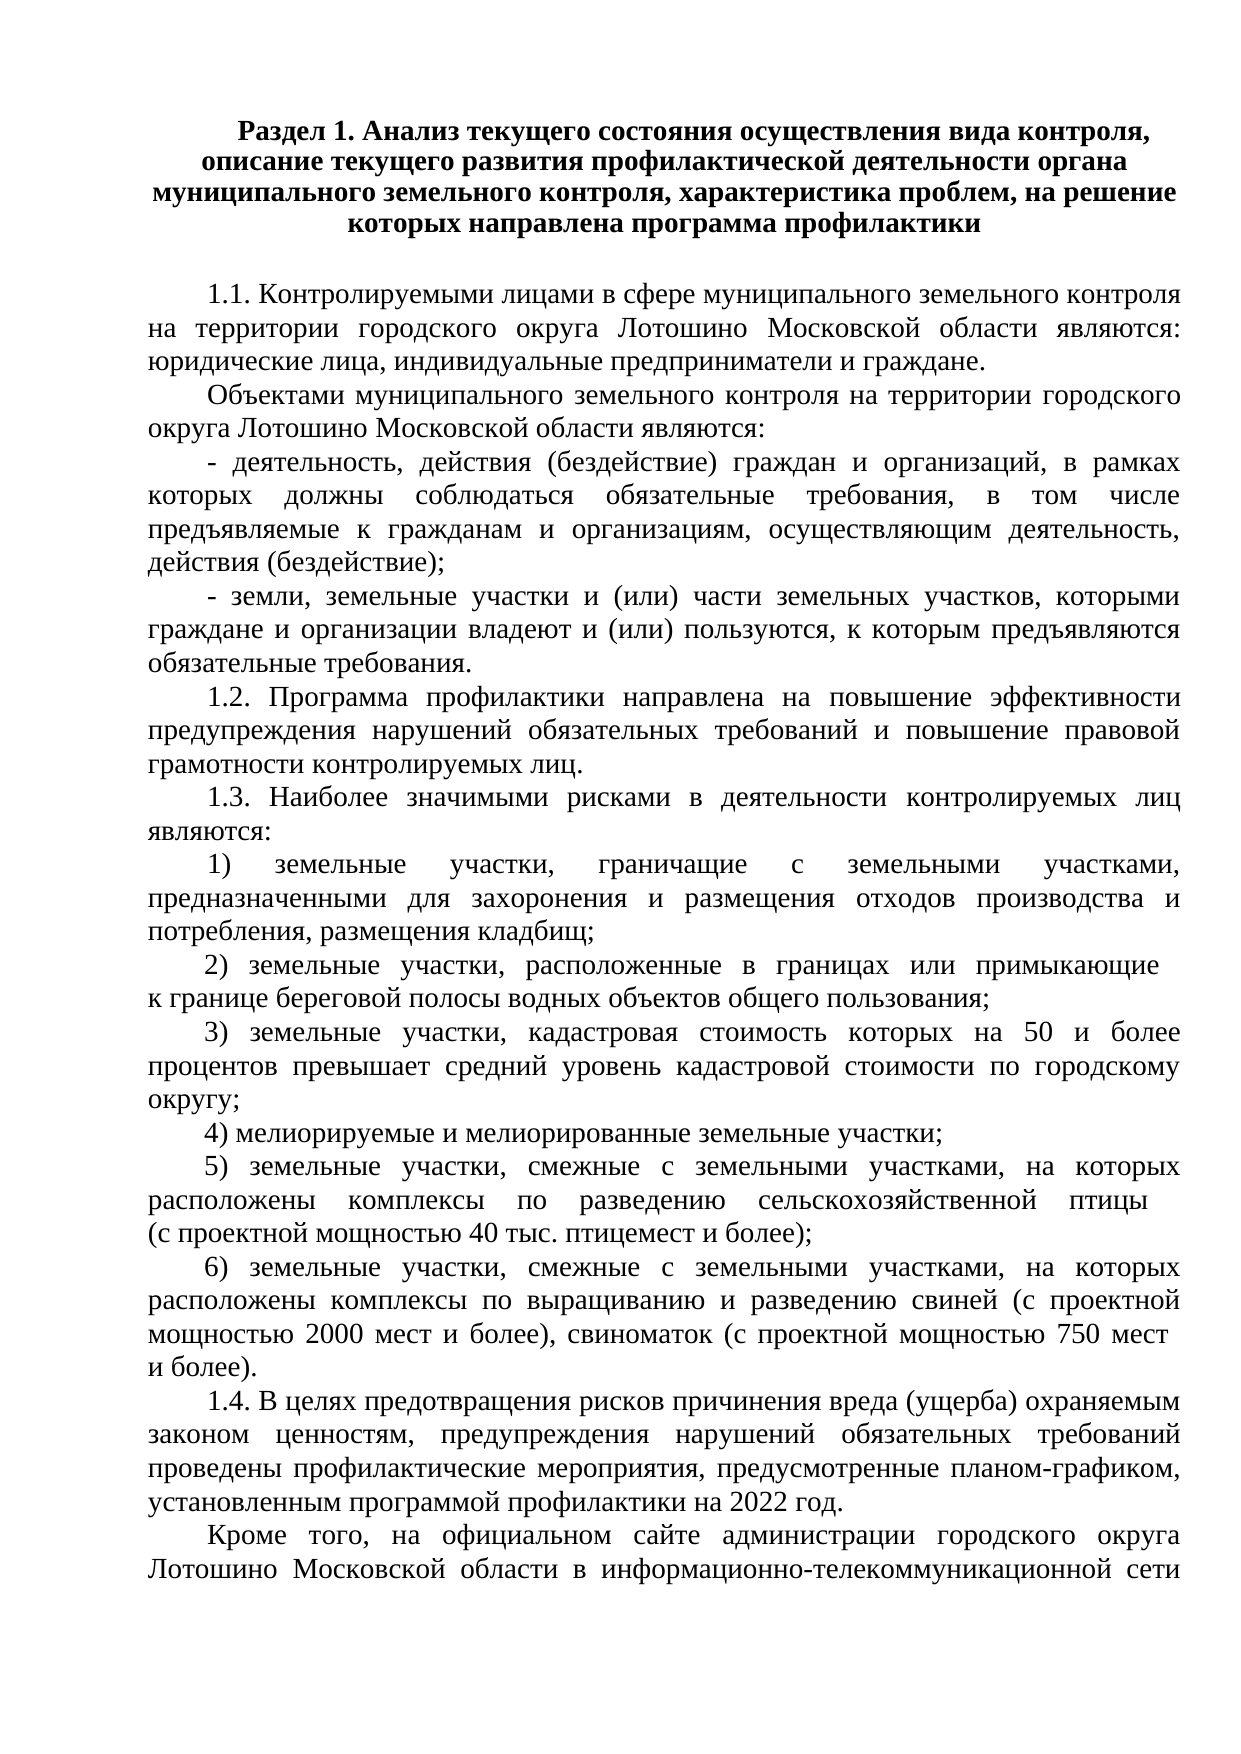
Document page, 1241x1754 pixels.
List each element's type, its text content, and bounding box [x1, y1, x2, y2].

text 1.2. Программа профилактики направлена на повышение эффективности предупреждения нарушений обязательных требований и повышение правовой грамотности контролируемых лиц. [148, 679, 1181, 779]
text 5) земельные участки, смежные с земельными участками, на которых расположены комплексы по разведению сельскохозяйственной птицы (с проектной мощностью 40 тыс. птицемест и более); [148, 1148, 1181, 1249]
text - земли, земельные участки и (или) части земельных участков, которыми граждане и организации владеют и (или) пользуются, к которым предъявляются обязательные требования. [148, 578, 1181, 679]
text - деятельность, действия (бездействие) граждан и организаций, в рамках которых должны соблюдаться обязательные требования, в том числе предъявляемые к гражданам и организациям, осуществляющим деятельность, действия (бездействие); [148, 444, 1181, 578]
text 6) земельные участки, смежные с земельными участками, на которых расположены комплексы по выращиванию и разведению свиней (с проектной мощностью 2000 мест и более), свиноматок (с проектной мощностью 750 мест и более). [148, 1249, 1181, 1383]
text 1.3. Наиболее значимыми рисками в деятельности контролируемых лиц являются: [148, 779, 1181, 846]
text 4) мелиорируемые и мелиорированные земельные участки; [148, 1115, 1181, 1148]
subtitle Раздел 1. Анализ текущего состояния осуществления вида контроля, описание текущего развития профилактической деятельности органа муниципального земельного контроля, характеристика проблем, на решение которых направлена программа профилактики [148, 115, 1181, 238]
text Объектами муниципального земельного контроля на территории городского округа Лотошино Московской области являются: [148, 377, 1181, 444]
text 2) земельные участки, расположенные в границах или примыкающие к границе береговой полосы водных объектов общего пользования; [148, 947, 1181, 1014]
text 1.1. Контролируемыми лицами в сфере муниципального земельного контроля на территории городского округа Лотошино Московской области являются: юридические лица, индивидуальные предприниматели и граждане. [148, 276, 1181, 377]
text 3) земельные участки, кадастровая стоимость которых на 50 и более процентов превышает средний уровень кадастровой стоимости по городскому округу; [148, 1014, 1181, 1115]
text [148, 1517, 1181, 1584]
text 1) земельные участки, граничащие с земельными участками, предназначенными для захоронения и размещения отходов производства и потребления, размещения кладбищ; [148, 846, 1181, 947]
text 1.4. В целях предотвращения рисков причинения вреда (ущерба) охраняемым законом ценностям, предупреждения нарушений обязательных требований проведены профилактические мероприятия, предусмотренные планом-графиком, установленным программой профилактики на 2022 год. [148, 1383, 1181, 1517]
